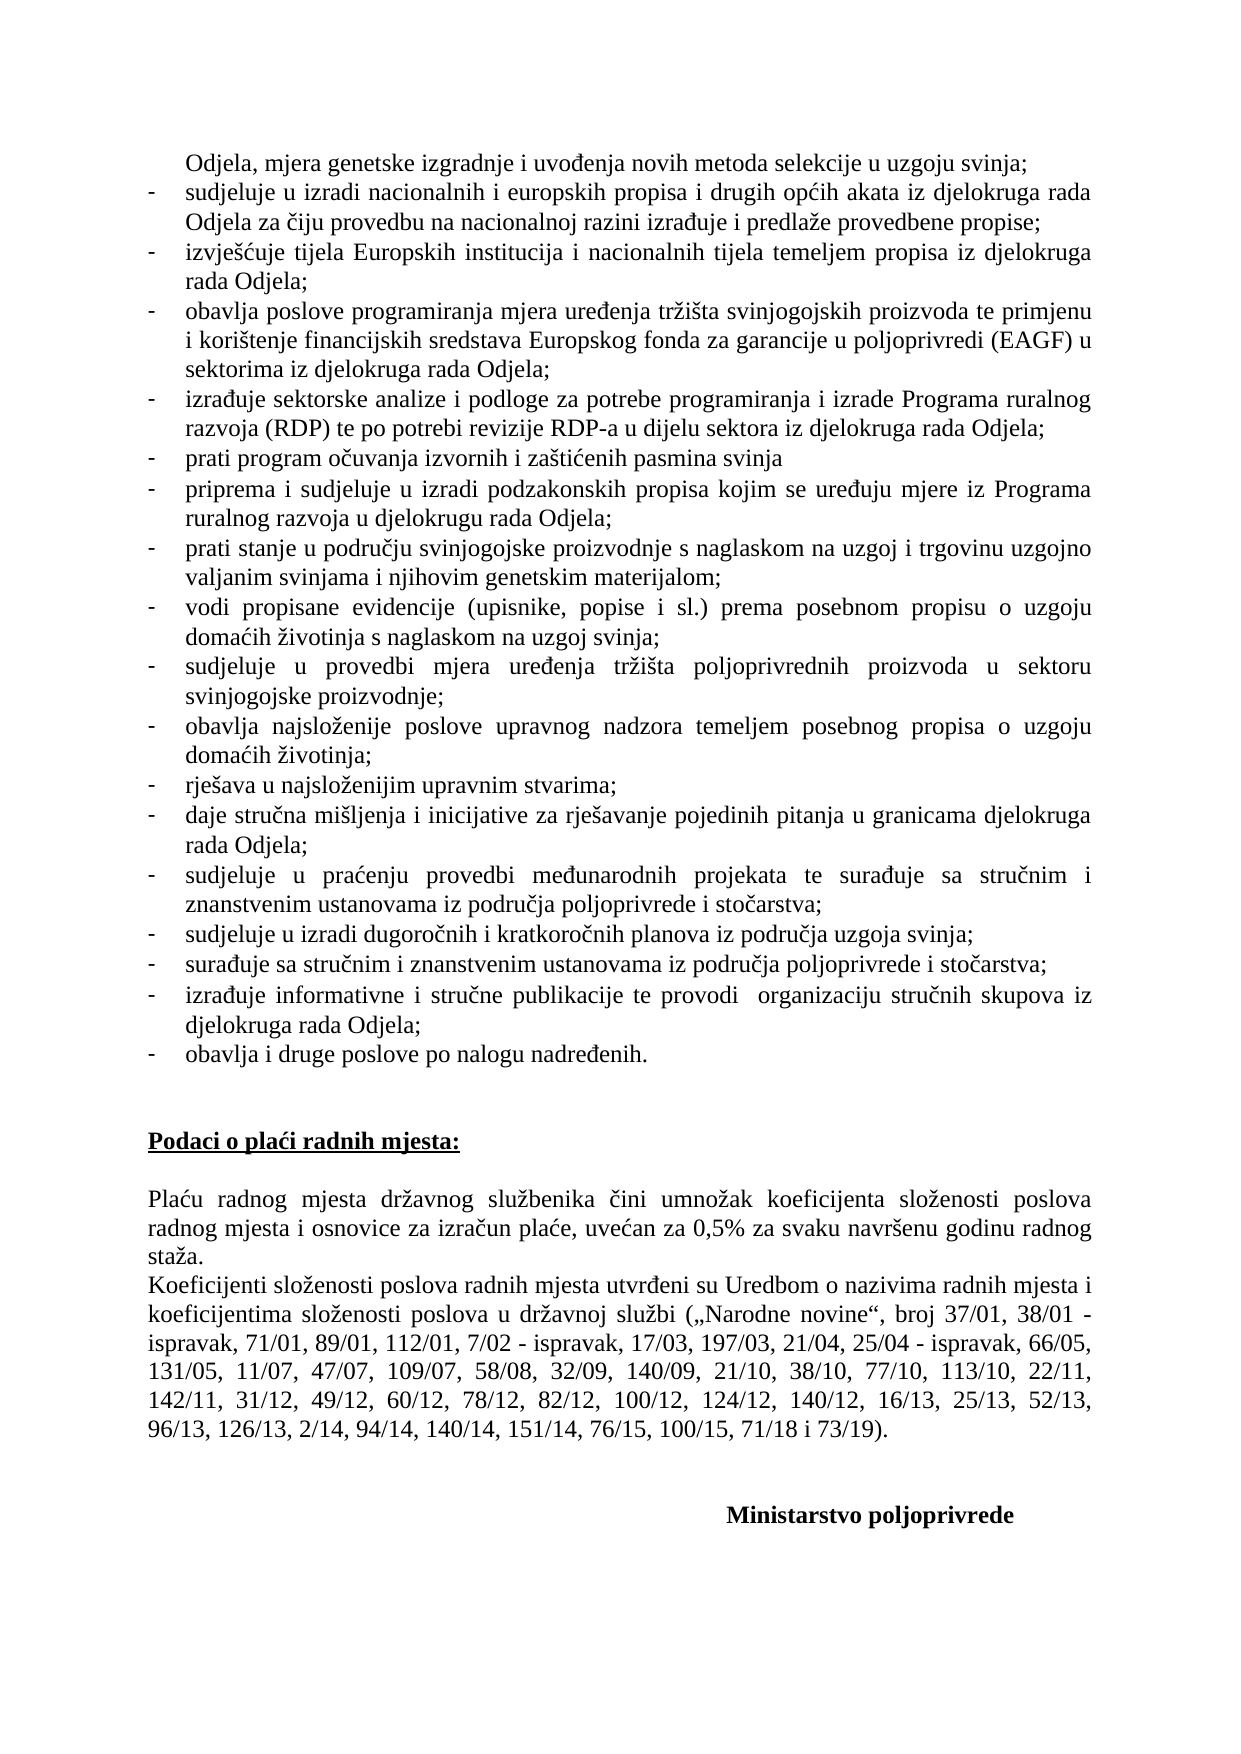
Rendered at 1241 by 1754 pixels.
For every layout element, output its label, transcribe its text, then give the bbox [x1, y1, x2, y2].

list prati stanje u području svinjogojske proizvodnje s naglaskom na uzgoj i trgovinu uzgojno valjanim svinjama i njihovim genetskim materijalom; [148, 532, 1093, 591]
list daje stručna mišljenja i inicijative za rješavanje pojedinih pitanja u granicama djelokruga rada Odjela; [148, 799, 1093, 859]
list vodi propisane evidencije (upisnike, popise i sl.) prema posebnom propisu o uzgoju domaćih životinja s naglaskom na uzgoj svinja; [148, 591, 1093, 651]
list prati program očuvanja izvornih i zaštićenih pasmina svinja [148, 442, 1093, 473]
list obavlja i druge poslove po nalogu nadređenih. [148, 1038, 1093, 1069]
list sudjeluje u izradi nacionalnih i europskih propisa i drugih općih akata iz djelokruga rada Odjela za čiju provedbu na nacionalnoj razini izrađuje i predlaže provedbene propise; [148, 176, 1093, 236]
list priprema i sudjeluje u izradi podzakonskih propisa kojim se uređuju mjere iz Programa ruralnog razvoja u djelokrugu rada Odjela; [148, 473, 1093, 532]
list sudjeluje u izradi dugoročnih i kratkoročnih planova iz područja uzgoja svinja; [148, 918, 1093, 949]
list obavlja poslove programiranja mjera uređenja tržišta svinjogojskih proizvoda te primjenu i korištenje financijskih sredstava Europskog fonda za garancije u poljoprivredi (EAGF) u sektorima iz djelokruga rada Odjela; [148, 295, 1093, 383]
list izvješćuje tijela Europskih institucija i nacionalnih tijela temeljem propisa iz djelokruga rada Odjela; [148, 236, 1093, 295]
text Plaću radnog mjesta državnog službenika čini umnožak koeficijenta složenosti poslova radnog mjesta i osnovice za izračun plaće, uvećan za 0,5% za svaku navršenu godinu radnog staža. [148, 1184, 1093, 1270]
list obavlja najsloženije poslove upravnog nadzora temeljem posebnog propisa o uzgoju domaćih životinja; [148, 710, 1093, 769]
text Podaci o plaći radnih mjesta: [148, 1126, 1093, 1155]
list sudjeluje u praćenju provedbi međunarodnih projekata te surađuje sa stručnim i znanstvenim ustanovama iz područja poljoprivrede i stočarstva; [148, 859, 1093, 918]
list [148, 148, 1093, 176]
list sudjeluje u provedbi mjera uređenja tržišta poljoprivrednih proizvoda u sektoru svinjogojske proizvodnje; [148, 651, 1093, 710]
text Koeficijenti složenosti poslova radnih mjesta utvrđeni su Uredbom o nazivima radnih mjesta i koeficijentima složenosti poslova u državnoj službi („Narodne novine“, broj 37/01, 38/01 - ispravak, 71/01, 89/01, 112/01, 7/02 - ispravak, 17/03, 197/03, 21/04, 25/04 - ispravak, 66/05, 131/05, 11/07, 47/07, 109/07, 58/08, 32/09, 140/09, 21/10, 38/10, 77/10, 113/10, 22/11, 142/11, 31/12, 49/12, 60/12, 78/12, 82/12, 100/12, 124/12, 140/12, 16/13, 25/13, 52/13, 96/13, 126/13, 2/14, 94/14, 140/14, 151/14, 76/15, 100/15, 71/18 i 73/19). [148, 1270, 1093, 1443]
list rješava u najsloženijim upravnim stvarima; [148, 769, 1093, 799]
list surađuje sa stručnim i znanstvenim ustanovama iz područja poljoprivrede i stočarstva; [148, 949, 1093, 979]
list izrađuje informativne i stručne publikacije te provodi organizaciju stručnih skupova iz djelokruga rada Odjela; [148, 979, 1093, 1038]
list izrađuje sektorske analize i podloge za potrebe programiranja i izrade Programa ruralnog razvoja (RDP) te po potrebi revizije RDP-a u dijelu sektora iz djelokruga rada Odjela; [148, 383, 1093, 442]
text Ministarstvo poljoprivrede [148, 1500, 1093, 1529]
